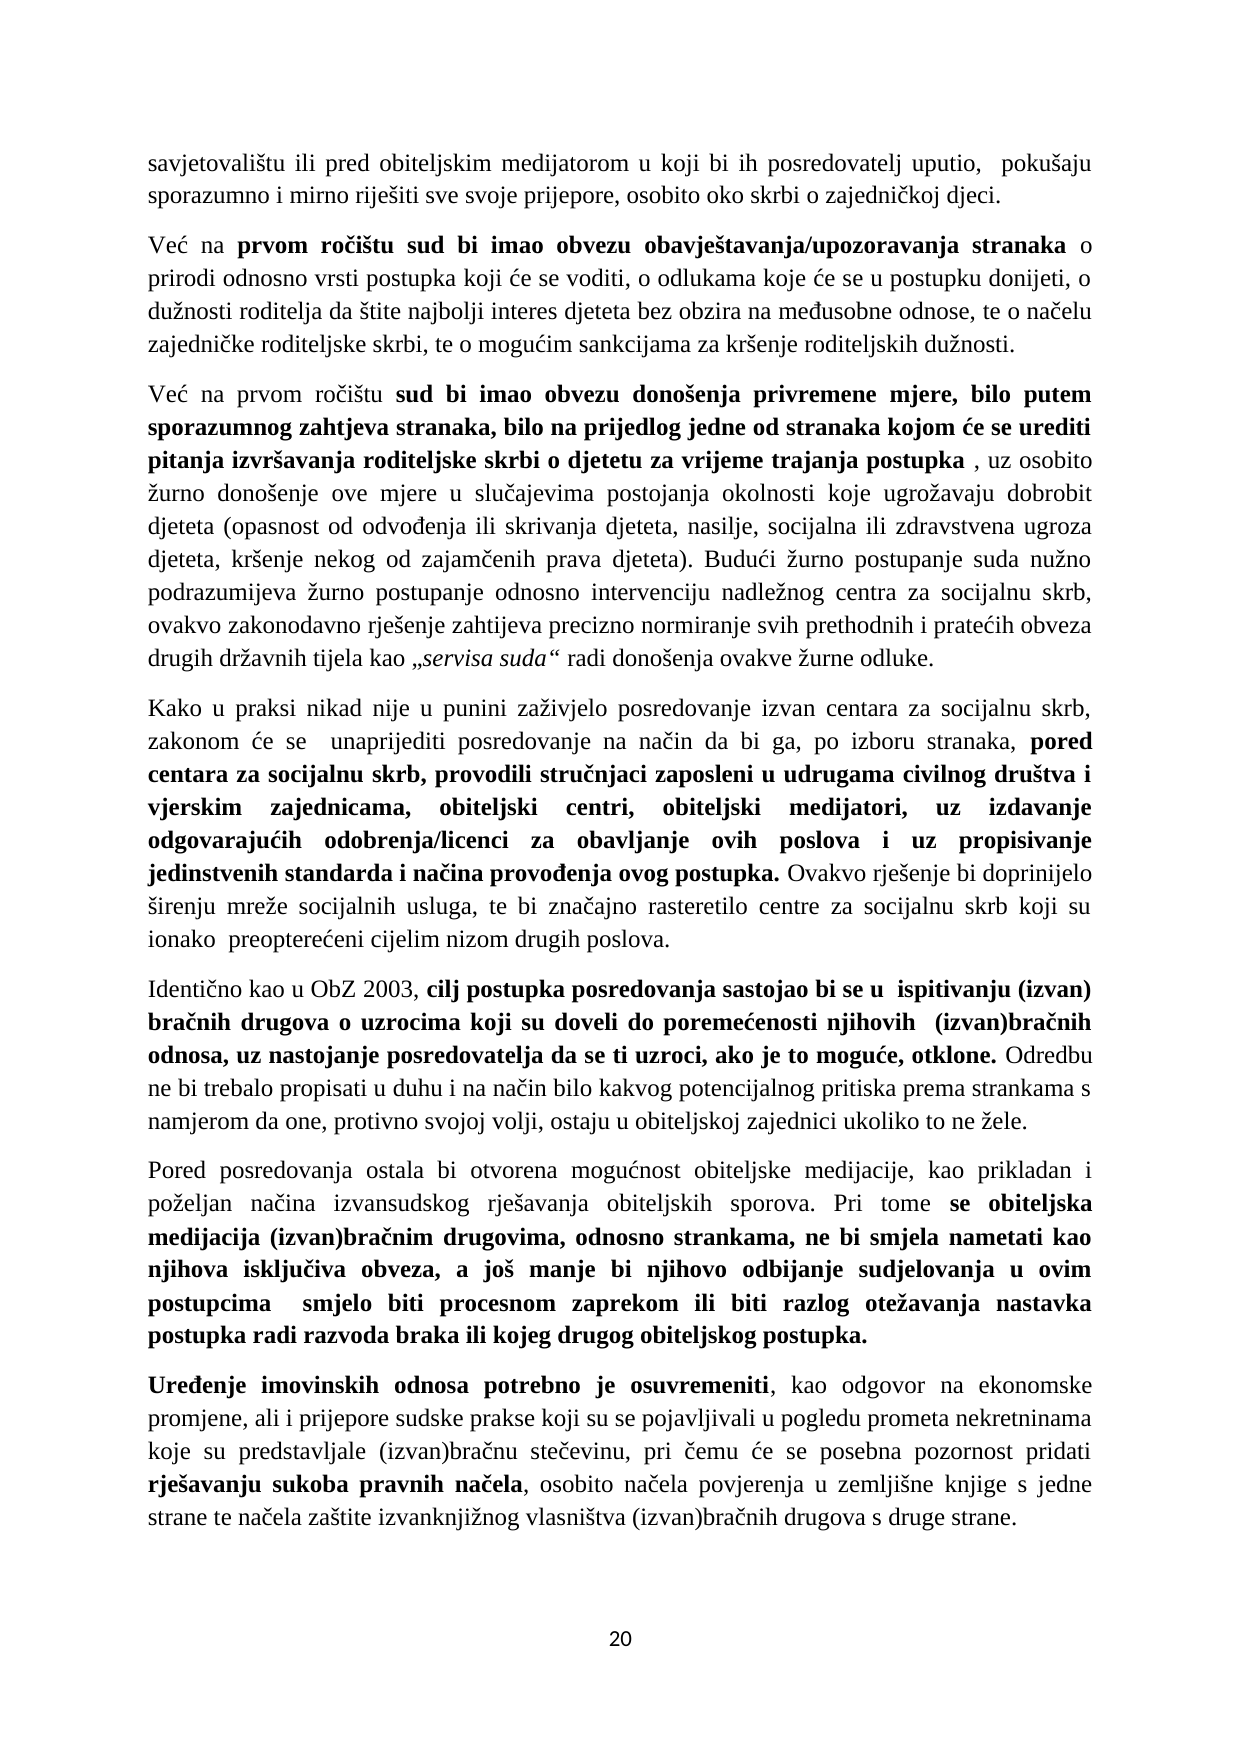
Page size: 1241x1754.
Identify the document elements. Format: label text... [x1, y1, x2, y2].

text Već na prvom ročištu sud bi imao obvezu obavještavanja/upozoravanja stranaka o prirodi odnosno vrsti postupka koji će se voditi, o odlukama koje će se u postupku donijeti, o dužnosti roditelja da štite najbolji interes djeteta bez obzira na međusobne odnose, te o načelu zajedničke roditeljske skrbi, te o mogućim sankcijama za kršenje roditeljskih dužnosti. [148, 230, 1093, 358]
text Pored posredovanja ostala bi otvorena mogućnost obiteljske medijacije, kao prikladan i poželjan načina izvansudskog rješavanja obiteljskih sporova. Pri tome se obiteljska medijacija (izvan)bračnim drugovima, odnosno strankama, ne bi smjela nametati kao njihova isključiva obveza, a još manje bi njihovo odbijanje sudjelovanja u ovim postupcima smjelo biti procesnom zaprekom ili biti razlog otežavanja nastavka postupka radi razvoda braka ili kojeg drugog obiteljskog postupka. [148, 1156, 1093, 1349]
text Identično kao u ObZ 2003, cilj postupka posredovanja sastojao bi se u ispitivanju (izvan) bračnih drugova o uzrocima koji su doveli do poremećenosti njihovih (izvan)bračnih odnosa, uz nastojanje posredovatelja da se ti uzroci, ako je to moguće, otklone. Odredbu ne bi trebalo propisati u duhu i na način bilo kakvog potencijalnog pritiska prema strankama s namjerom da one, protivno svojoj volji, ostaju u obiteljskoj zajednici ukoliko to ne žele. [148, 974, 1093, 1134]
text Već na prvom ročištu sud bi imao obvezu donošenja privremene mjere, bilo putem sporazumnog zahtjeva stranaka, bilo na prijedlog jedne od stranaka kojom će se urediti pitanja izvršavanja roditeljske skrbi o djetetu za vrijeme trajanja postupka , uz osobito žurno donošenje ove mjere u slučajevima postojanja okolnosti koje ugrožavaju dobrobit djeteta (opasnost od odvođenja ili skrivanja djeteta, nasilje, socijalna ili zdravstvena ugroza djeteta, kršenje nekog od zajamčenih prava djeteta). Budući žurno postupanje suda nužno podrazumijeva žurno postupanje odnosno intervenciju nadležnog centra za socijalnu skrb, ovakvo zakonodavno rješenje zahtijeva precizno normiranje svih prethodnih i pratećih obveza drugih državnih tijela kao „servisa suda“ radi donošenja ovakve žurne odluke. [148, 379, 1093, 672]
text Uređenje imovinskih odnosa potrebno je osuvremeniti, kao odgovor na ekonomske promjene, ali i prijepore sudske prakse koji su se pojavljivali u pogledu prometa nekretninama koje su predstavljale (izvan)bračnu stečevinu, pri čemu će se posebna pozornost pridati rješavanju sukoba pravnih načela, osobito načela povjerenja u zemljišne knjige s jedne strane te načela zaštite izvanknjižnog vlasništva (izvan)bračnih drugova s druge strane. [148, 1370, 1093, 1531]
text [148, 148, 1093, 209]
text Kako u praksi nikad nije u punini zaživjelo posredovanje izvan centara za socijalnu skrb, zakonom će se unaprijediti posredovanje na način da bi ga, po izboru stranaka, pored centara za socijalnu skrb, provodili stručnjaci zaposleni u udrugama civilnog društva i vjerskim zajednicama, obiteljski centri, obiteljski medijatori, uz izdavanje odgovarajućih odobrenja/licenci za obavljanje ovih poslova i uz propisivanje jedinstvenih standarda i načina provođenja ovog postupka. Ovakvo rješenje bi doprinijelo širenju mreže socijalnih usluga, te bi značajno rasteretilo centre za socijalnu skrb koji su ionako preopterećeni cijelim nizom drugih poslova. [148, 693, 1093, 953]
